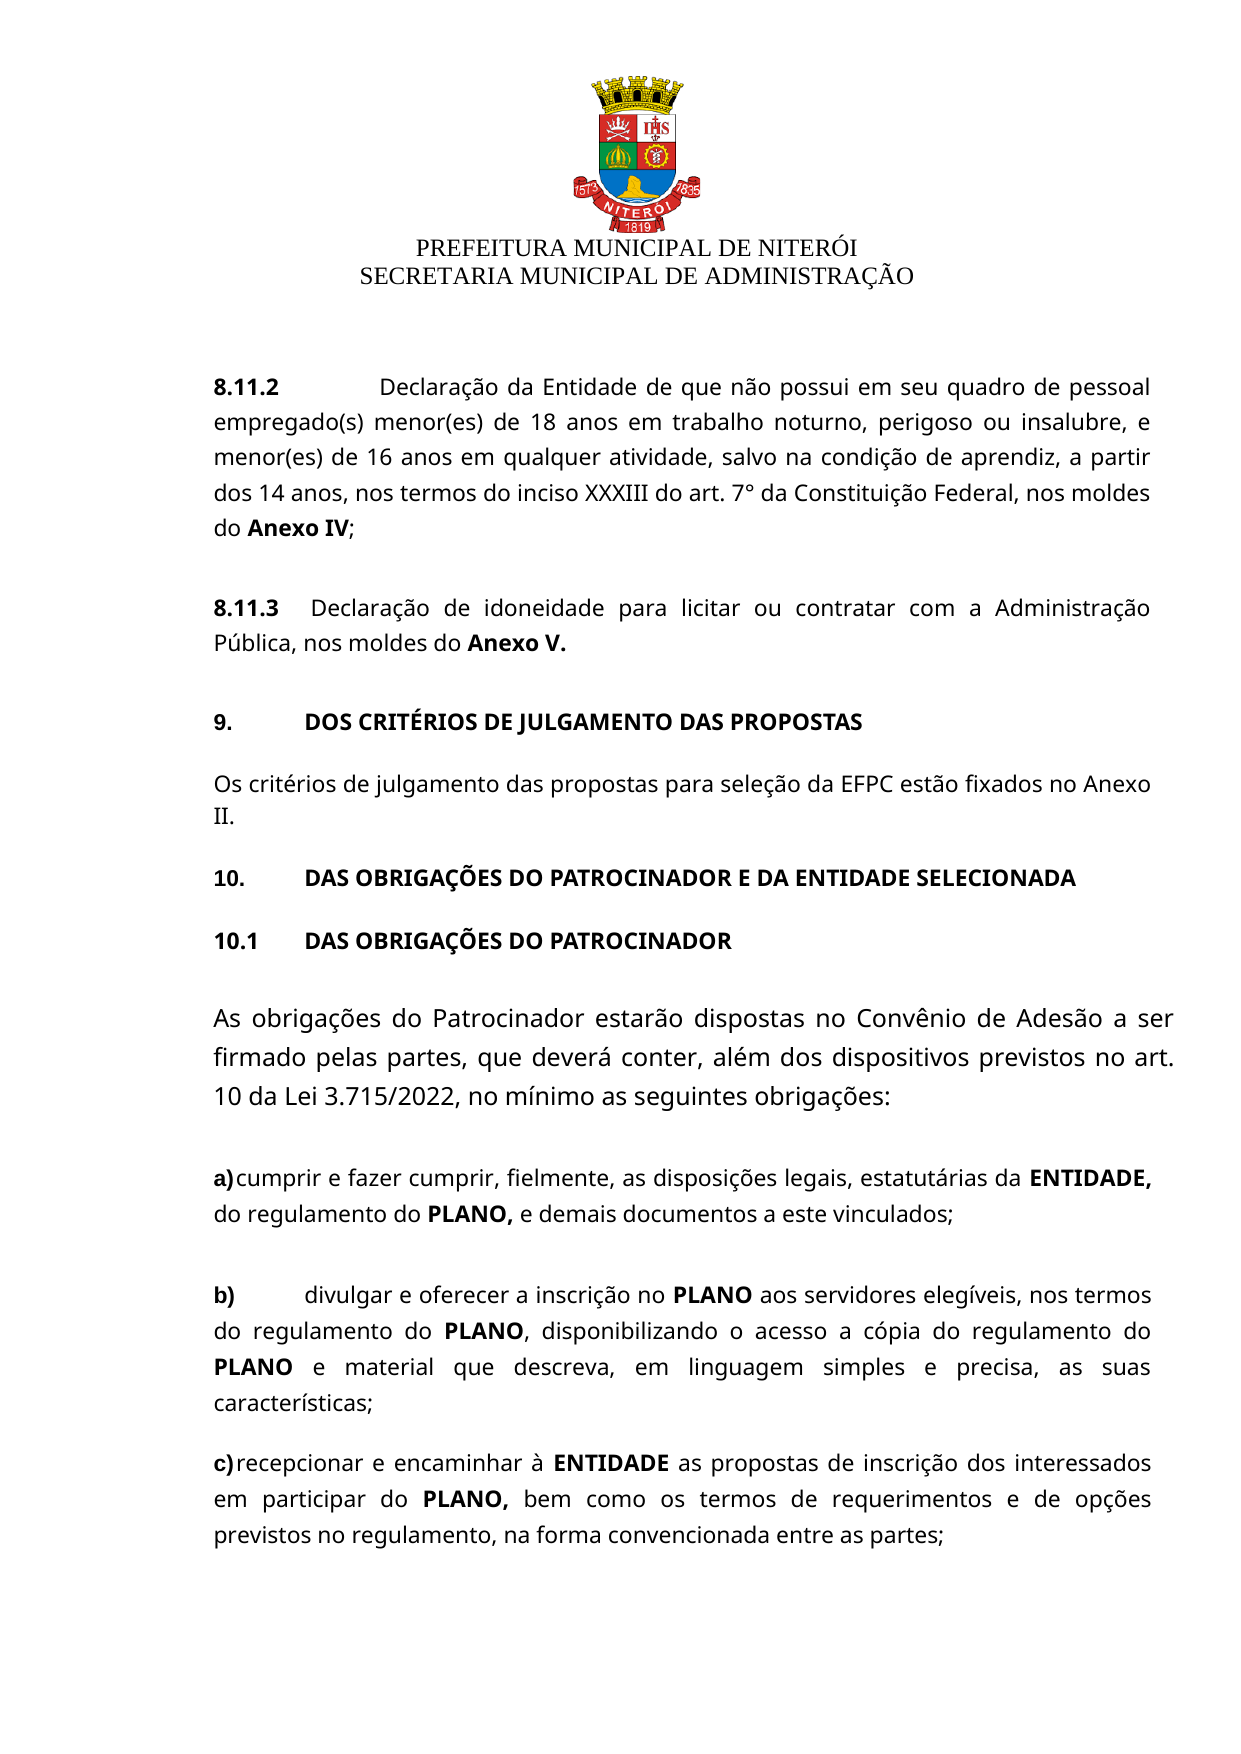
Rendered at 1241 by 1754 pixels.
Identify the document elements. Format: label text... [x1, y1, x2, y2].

subtitle DAS OBRIGAÇÕES DO PATROCINADOR E DA ENTIDADE SELECIONADA [213, 862, 1176, 893]
list cumprir e fazer cumprir, fielmente, as disposições legais, estatutárias da ENTIDADE, do regulamento do PLANO, e demais documentos a este vinculados; [213, 1162, 1152, 1229]
text As obrigações do Patrocinador estarão dispostas no Convênio de Adesão a ser firmado pelas partes, que deverá conter, além dos dispositivos previstos no art. 10 da Lei 3.715/2022, no mínimo as seguintes obrigações: [213, 1000, 1176, 1113]
list Declaração da Entidade de que não possui em seu quadro de pessoal empregado(s) menor(es) de 18 anos em trabalho noturno, perigoso ou insalubre, e menor(es) de 16 anos em qualquer atividade, salvo na condição de aprendiz, a partir dos 14 anos, nos termos do inciso XXXIII do art. 7° da Constituição Federal, nos moldes do Anexo IV; [213, 371, 1152, 543]
picture [573, 76, 700, 233]
list divulgar e oferecer a inscrição no PLANO aos servidores elegíveis, nos termos do regulamento do PLANO, disponibilizando o acesso a cópia do regulamento do PLANO e material que descreva, em linguagem simples e precisa, as suas características; [213, 1279, 1152, 1418]
list Declaração de idoneidade para licitar ou contratar com a Administração Pública, nos moldes do Anexo V. [213, 592, 1152, 658]
subtitle DAS OBRIGAÇÕES DO PATROCINADOR [213, 925, 1176, 956]
text Os critérios de julgamento das propostas para seleção da EFPC estão fixados no Anexo II. [213, 768, 1152, 831]
subtitle DOS CRITÉRIOS DE JULGAMENTO DAS PROPOSTAS [213, 706, 1176, 737]
list recepcionar e encaminhar à ENTIDADE as propostas de inscrição dos interessados em participar do PLANO, bem como os termos de requerimentos e de opções previstos no regulamento, na forma convencionada entre as partes; [213, 1447, 1152, 1550]
